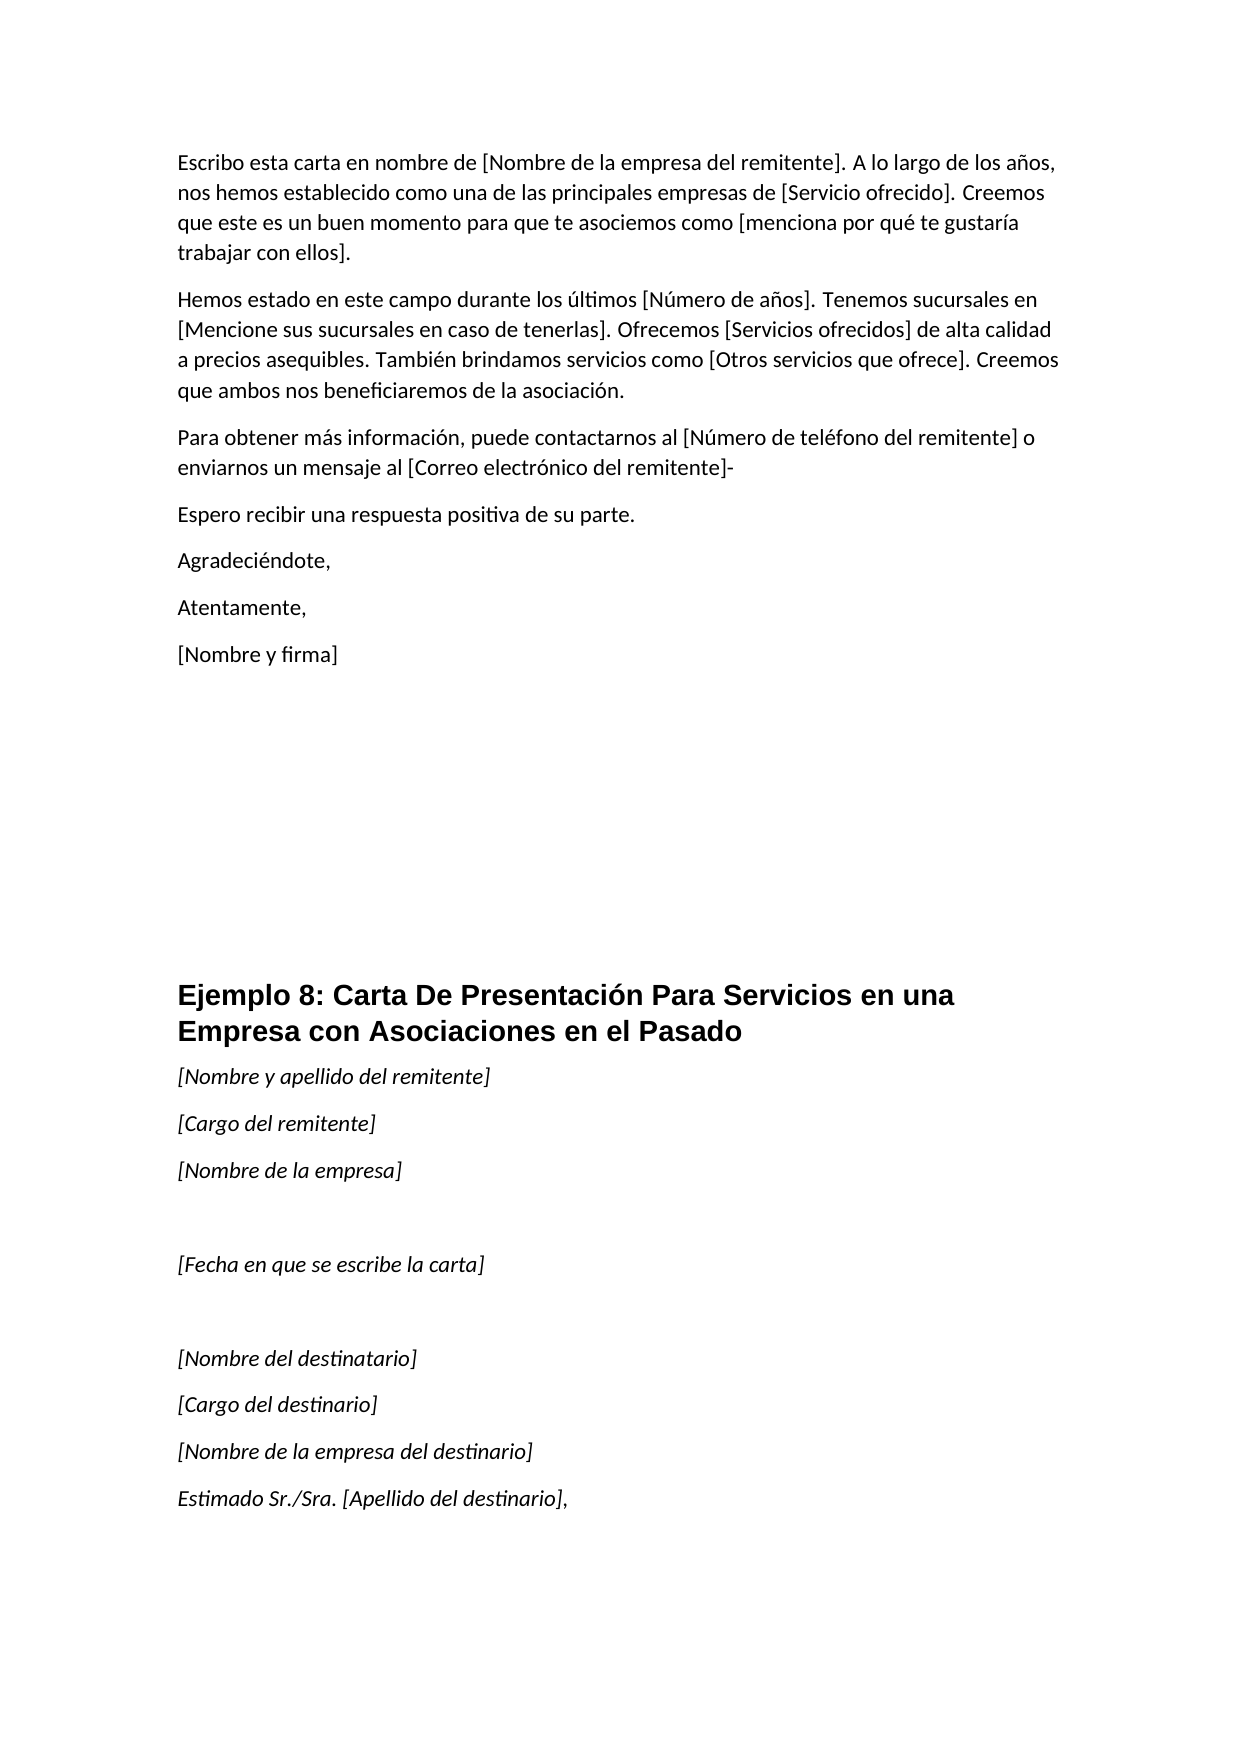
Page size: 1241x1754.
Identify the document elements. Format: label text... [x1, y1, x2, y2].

text Hemos estado en este campo durante los últimos [Número de años]. Tenemos sucursales en [Mencione sus sucursales en caso de tenerlas]. Ofrecemos [Servicios ofrecidos] de alta calidad a precios asequibles. También brindamos servicios como [Otros servicios que ofrece]. Creemos que ambos nos beneficiaremos de la asociación. [177, 285, 1063, 404]
subtitle Ejemplo 8: Carta De Presentación Para Servicios en una Empresa con Asociaciones en el Pasado [177, 978, 1063, 1047]
text Estimado Sr./Sra. [Apellido del destinario], [177, 1484, 1063, 1512]
text [Cargo del destinario] [177, 1391, 1063, 1418]
text Espero recibir una respuesta positiva de su parte. [177, 500, 1063, 528]
text [Nombre de la empresa del destinario] [177, 1437, 1063, 1465]
text Escribo esta carta en nombre de [Nombre de la empresa del remitente]. A lo largo de los años, nos hemos establecido como una de las principales empresas de [Servicio ofrecido]. Creemos que este es un buen momento para que te asociemos como [menciona por qué te gustaría trabajar con ellos]. [177, 148, 1063, 266]
text [Nombre y firma] [177, 640, 1063, 668]
text [Fecha en que se escribe la carta] [177, 1250, 1063, 1278]
text Agradeciéndote, [177, 547, 1063, 574]
text Para obtener más información, puede contactarnos al [Número de teléfono del remitente] o enviarnos un mensaje al [Correo electrónico del remitente]- [177, 423, 1063, 481]
text Atentamente, [177, 593, 1063, 621]
text [Nombre del destinatario] [177, 1344, 1063, 1372]
text [Nombre y apellido del remitente] [177, 1062, 1063, 1090]
text [Cargo del remitente] [177, 1109, 1063, 1137]
text [Nombre de la empresa] [177, 1156, 1063, 1184]
